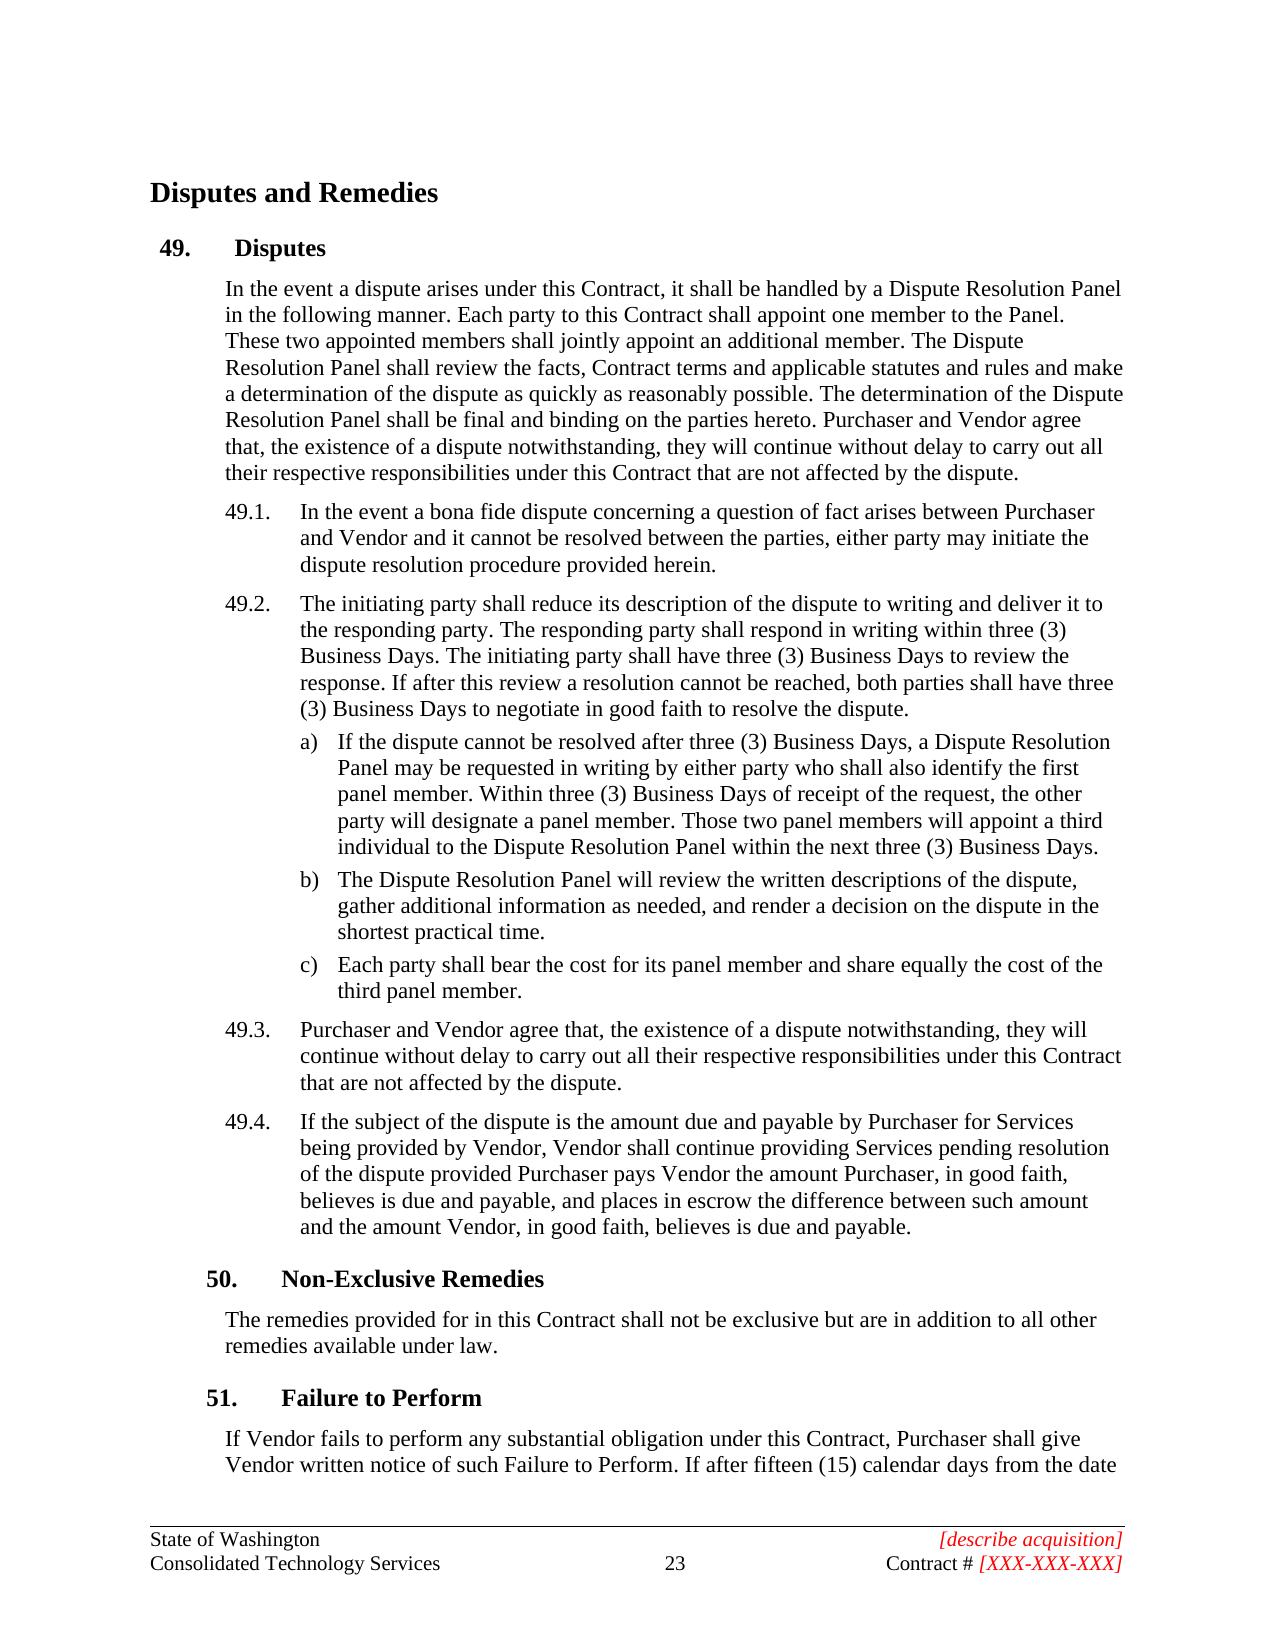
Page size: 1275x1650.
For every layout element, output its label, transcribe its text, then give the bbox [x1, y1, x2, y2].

subtitle In the event a bona fide dispute concerning a question of fact arises between Purchaser and Vendor and it cannot be resolved between the parties, either party may initiate the dispute resolution procedure provided herein. [225, 498, 1125, 577]
subtitle The Dispute Resolution Panel will review the written descriptions of the dispute, gather additional information as needed, and render a decision on the dispute in the shortest practical time. [300, 866, 1125, 945]
subtitle Each party shall bear the cost for its panel member and share equally the cost of the third panel member. [300, 951, 1125, 1004]
subtitle Purchaser and Vendor agree that, the existence of a dispute notwithstanding, they will continue without delay to carry out all their respective responsibilities under this Contract that are not affected by the dispute. [225, 1016, 1125, 1095]
subtitle If the dispute cannot be resolved after three (3) Business Days, a Dispute Resolution Panel may be requested in writing by either party who shall also identify the first panel member. Within three (3) Business Days of receipt of the request, the other party will designate a panel member. Those two panel members will appoint a third individual to the Dispute Resolution Panel within the next three (3) Business Days. [300, 728, 1125, 859]
subtitle In the event a dispute arises under this Contract, it shall be handled by a Dispute Resolution Panel in the following manner. Each party to this Contract shall appoint one member to the Panel. These two appointed members shall jointly appoint an additional member. The Dispute Resolution Panel shall review the facts, Contract terms and applicable statutes and rules and make a determination of the dispute as quickly as reasonably possible. The determination of the Dispute Resolution Panel shall be final and binding on the parties hereto. Purchaser and Vendor agree that, the existence of a dispute notwithstanding, they will continue without delay to carry out all their respective responsibilities under this Contract that are not affected by the dispute. [225, 275, 1125, 486]
subtitle Non-Exclusive Remedies [206, 1264, 1125, 1293]
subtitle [225, 1425, 1125, 1477]
subtitle The initiating party shall reduce its description of the dispute to writing and deliver it to the responding party. The responding party shall respond in writing within three (3) Business Days. The initiating party shall have three (3) Business Days to review the response. If after this review a resolution cannot be reached, both parties shall have three (3) Business Days to negotiate in good faith to resolve the dispute. [225, 590, 1125, 721]
text Disputes and Remedies [150, 175, 1125, 208]
subtitle If the subject of the dispute is the amount due and payable by Purchaser for Services being provided by Vendor, Vendor shall continue providing Services pending resolution of the dispute provided Purchaser pays Vendor the amount Purchaser, in good faith, believes is due and payable, and places in escrow the difference between such amount and the amount Vendor, in good faith, believes is due and payable. [225, 1108, 1125, 1239]
subtitle The remedies provided for in this Contract shall not be exclusive but are in addition to all other remedies available under law. [225, 1306, 1125, 1358]
subtitle Failure to Perform [206, 1383, 1125, 1412]
subtitle Disputes [159, 233, 1125, 262]
